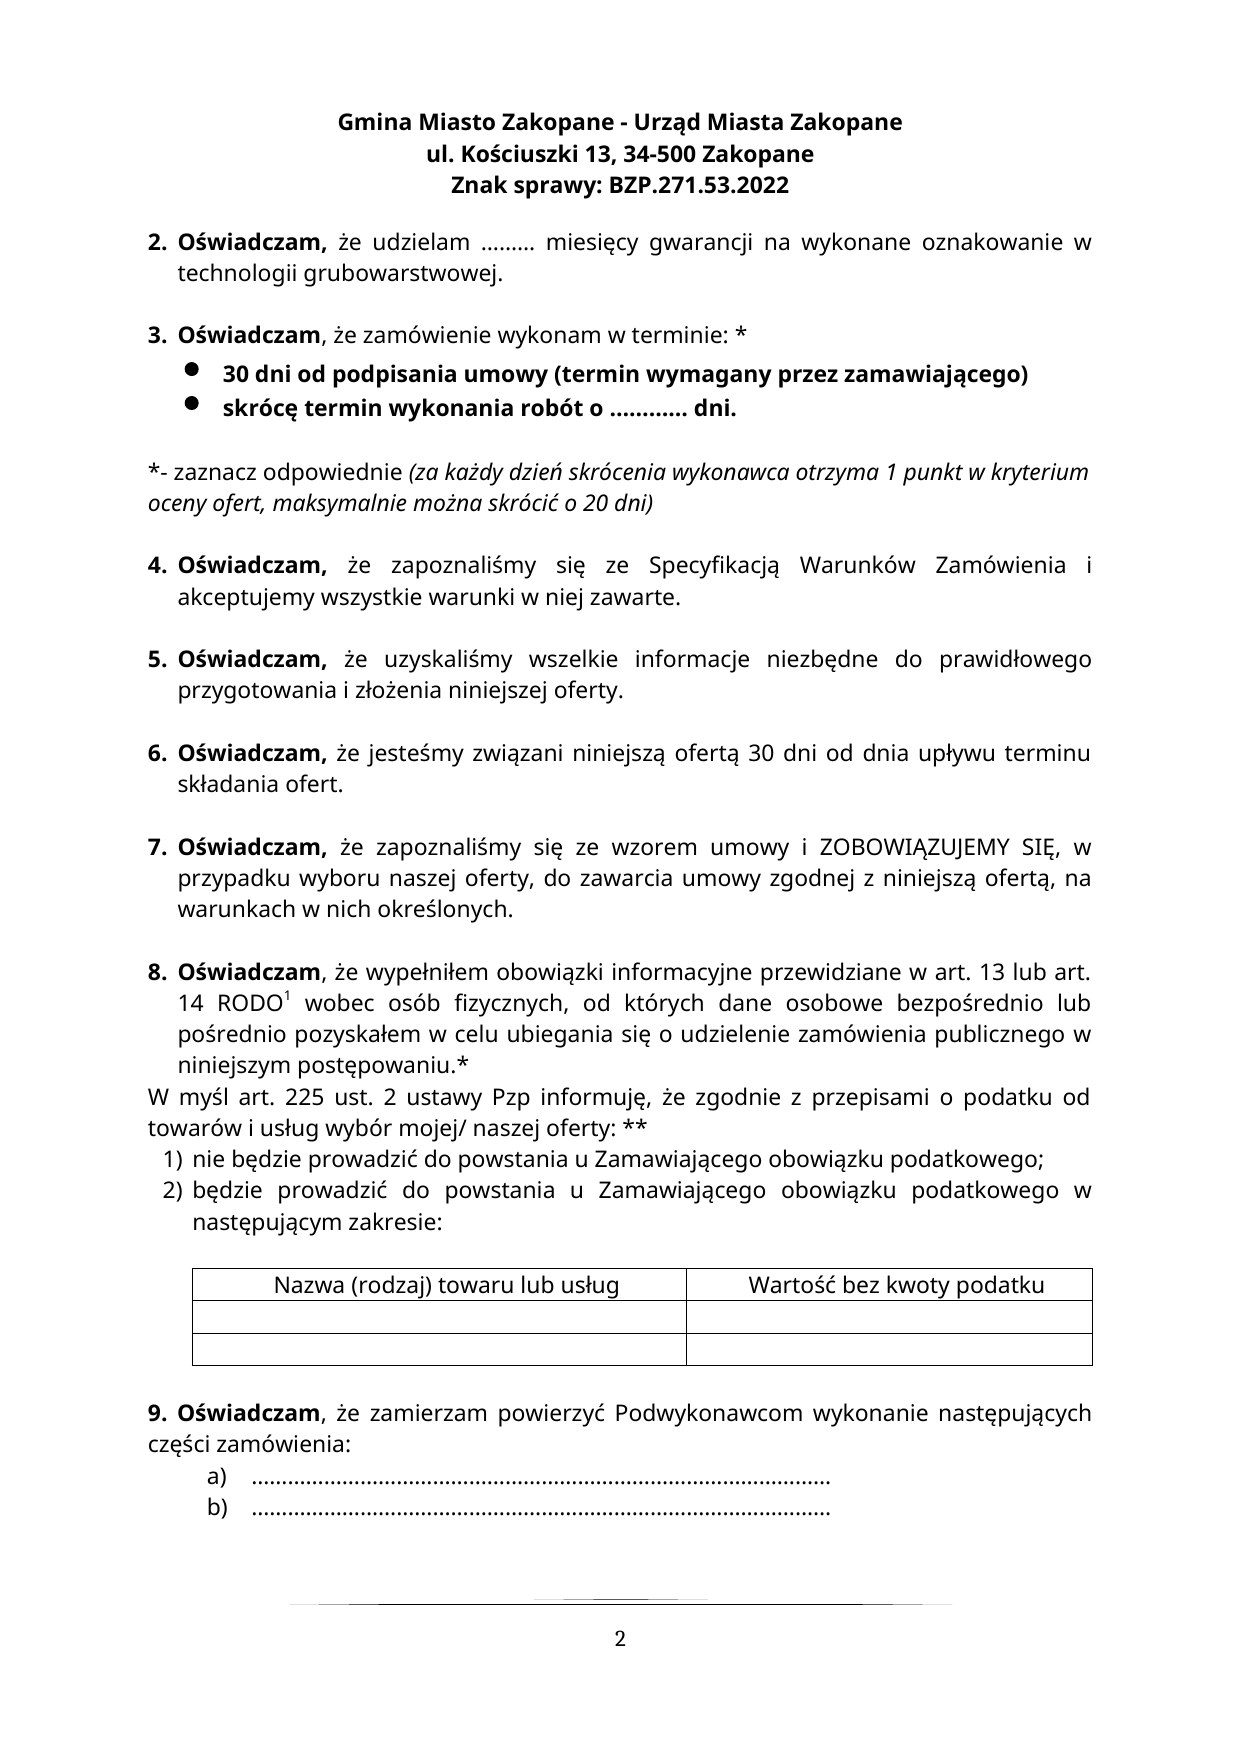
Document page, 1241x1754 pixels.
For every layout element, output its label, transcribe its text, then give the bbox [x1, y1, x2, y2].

table_cell [193, 1334, 686, 1365]
text W myśl art. 225 ust. 2 ustawy Pzp informuję, że zgodnie z przepisami o podatku od towarów i usług wybór mojej/ naszej oferty: ** [148, 1081, 1093, 1143]
list skrócę termin wykonania robót o ………… dni. [185, 390, 1093, 424]
list będzie prowadzić do powstania u Zamawiającego obowiązku podatkowego w następującym zakresie: [162, 1174, 1093, 1237]
text *- zaznacz odpowiednie (za każdy dzień skrócenia wykonawca otrzyma 1 punkt w kryterium oceny ofert, maksymalnie można skrócić o 20 dni) [148, 456, 1093, 518]
list Oświadczam, że zapoznaliśmy się ze wzorem umowy i ZOBOWIĄZUJEMY SIĘ, w przypadku wyboru naszej oferty, do zawarcia umowy zgodnej z niniejszą ofertą, na warunkach w nich określonych. [148, 831, 1093, 924]
table_cell [687, 1334, 1092, 1365]
table_header Nazwa (rodzaj) towaru lub usług [193, 1269, 686, 1300]
list Oświadczam, że jesteśmy związani niniejszą ofertą 30 dni od dnia upływu terminu składania ofert. [148, 737, 1093, 799]
list Oświadczam, że uzyskaliśmy wszelkie informacje niezbędne do prawidłowego przygotowania i złożenia niniejszej oferty. [148, 643, 1093, 706]
list Oświadczam, że wypełniłem obowiązki informacyjne przewidziane w art. 13 lub art. 14 RODO1 wobec osób fizycznych, od których dane osobowe bezpośrednio lub pośrednio pozyskałem w celu ubiegania się o udzielenie zamówienia publicznego w niniejszym postępowaniu.* [148, 956, 1093, 1081]
text a) …………………………………………………………………………………… [207, 1460, 1093, 1491]
table_header Wartość bez kwoty podatku [687, 1269, 1092, 1300]
list 30 dni od podpisania umowy (termin wymagany przez zamawiającego) [185, 356, 1093, 390]
list Oświadczam, że zamówienie wykonam w terminie: * [148, 319, 1093, 350]
text b) …………………………………………………………………………………… [207, 1491, 1093, 1522]
list Oświadczam, że udzielam ……… miesięcy gwarancji na wykonane oznakowanie w technologii grubowarstwowej. [148, 225, 1093, 288]
text 9. Oświadczam, że zamierzam powierzyć Podwykonawcom wykonanie następujących części zamówienia: [148, 1397, 1093, 1460]
table_cell [193, 1301, 686, 1333]
list nie będzie prowadzić do powstania u Zamawiającego obowiązku podatkowego; [162, 1143, 1093, 1174]
table_cell [687, 1301, 1092, 1333]
list Oświadczam, że zapoznaliśmy się ze Specyfikacją Warunków Zamówienia i akceptujemy wszystkie warunki w niej zawarte. [148, 549, 1093, 612]
